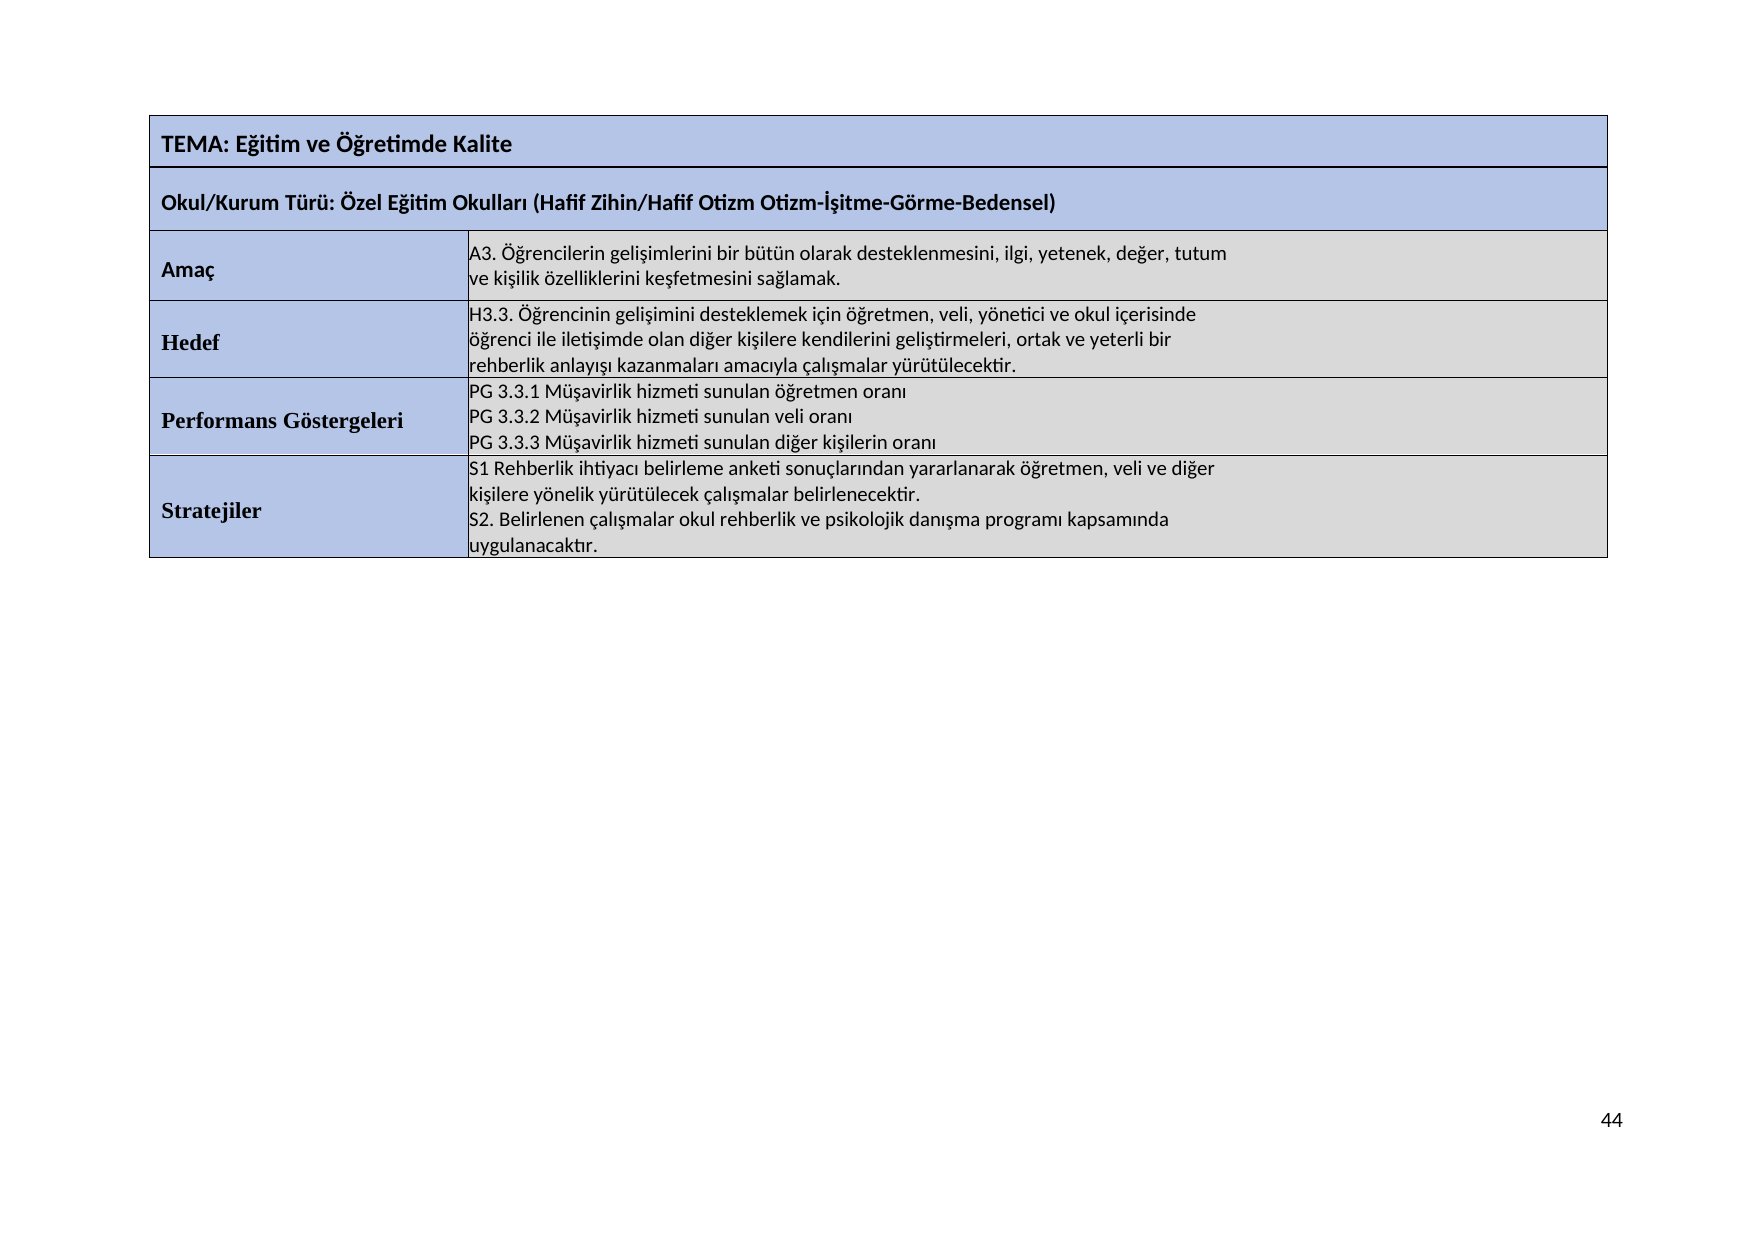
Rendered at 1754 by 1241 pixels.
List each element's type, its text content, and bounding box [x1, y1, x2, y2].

table_cell Stratejiler [150, 456, 468, 557]
table_cell Amaç [150, 231, 468, 300]
table_cell PG 3.3.1 Müşavirlik hizmeti sunulan öğretmen oranı PG 3.3.2 Müşavirlik hizmeti sunulan veli oranı PG 3.3.3 Müşavirlik hizmeti sunulan diğer kişilerin oranı [469, 378, 1607, 454]
table_cell A3. Öğrencilerin gelişimlerini bir bütün olarak desteklenmesini, ilgi, yetenek, değer, tutum ve kişilik özelliklerini keşfetmesini sağlamak. [469, 231, 1607, 300]
table_cell Performans Göstergeleri [150, 378, 468, 454]
table_cell H3.3. Öğrencinin gelişimini desteklemek için öğretmen, veli, yönetici ve okul içerisinde öğrenci ile iletişimde olan diğer kişilere kendilerini geliştirmeleri, ortak ve yeterli bir rehberlik anlayışı kazanmaları amacıyla çalışmalar yürütülecektir. [469, 301, 1607, 377]
table_header TEMA: Eğitim ve Öğretimde Kalite [150, 116, 1607, 166]
table_cell Okul/Kurum Türü: Özel Eğitim Okulları (Hafif Zihin/Hafif Otizm Otizm-İşitme-Görme-Bedensel) [150, 168, 1607, 230]
table_cell Hedef [150, 301, 468, 377]
table_cell S1 Rehberlik ihtiyacı belirleme anketi sonuçlarından yararlanarak öğretmen, veli ve diğer kişilere yönelik yürütülecek çalışmalar belirlenecektir. S2. Belirlenen çalışmalar okul rehberlik ve psikolojik danışma programı kapsamında uygulanacaktır. [469, 456, 1607, 557]
